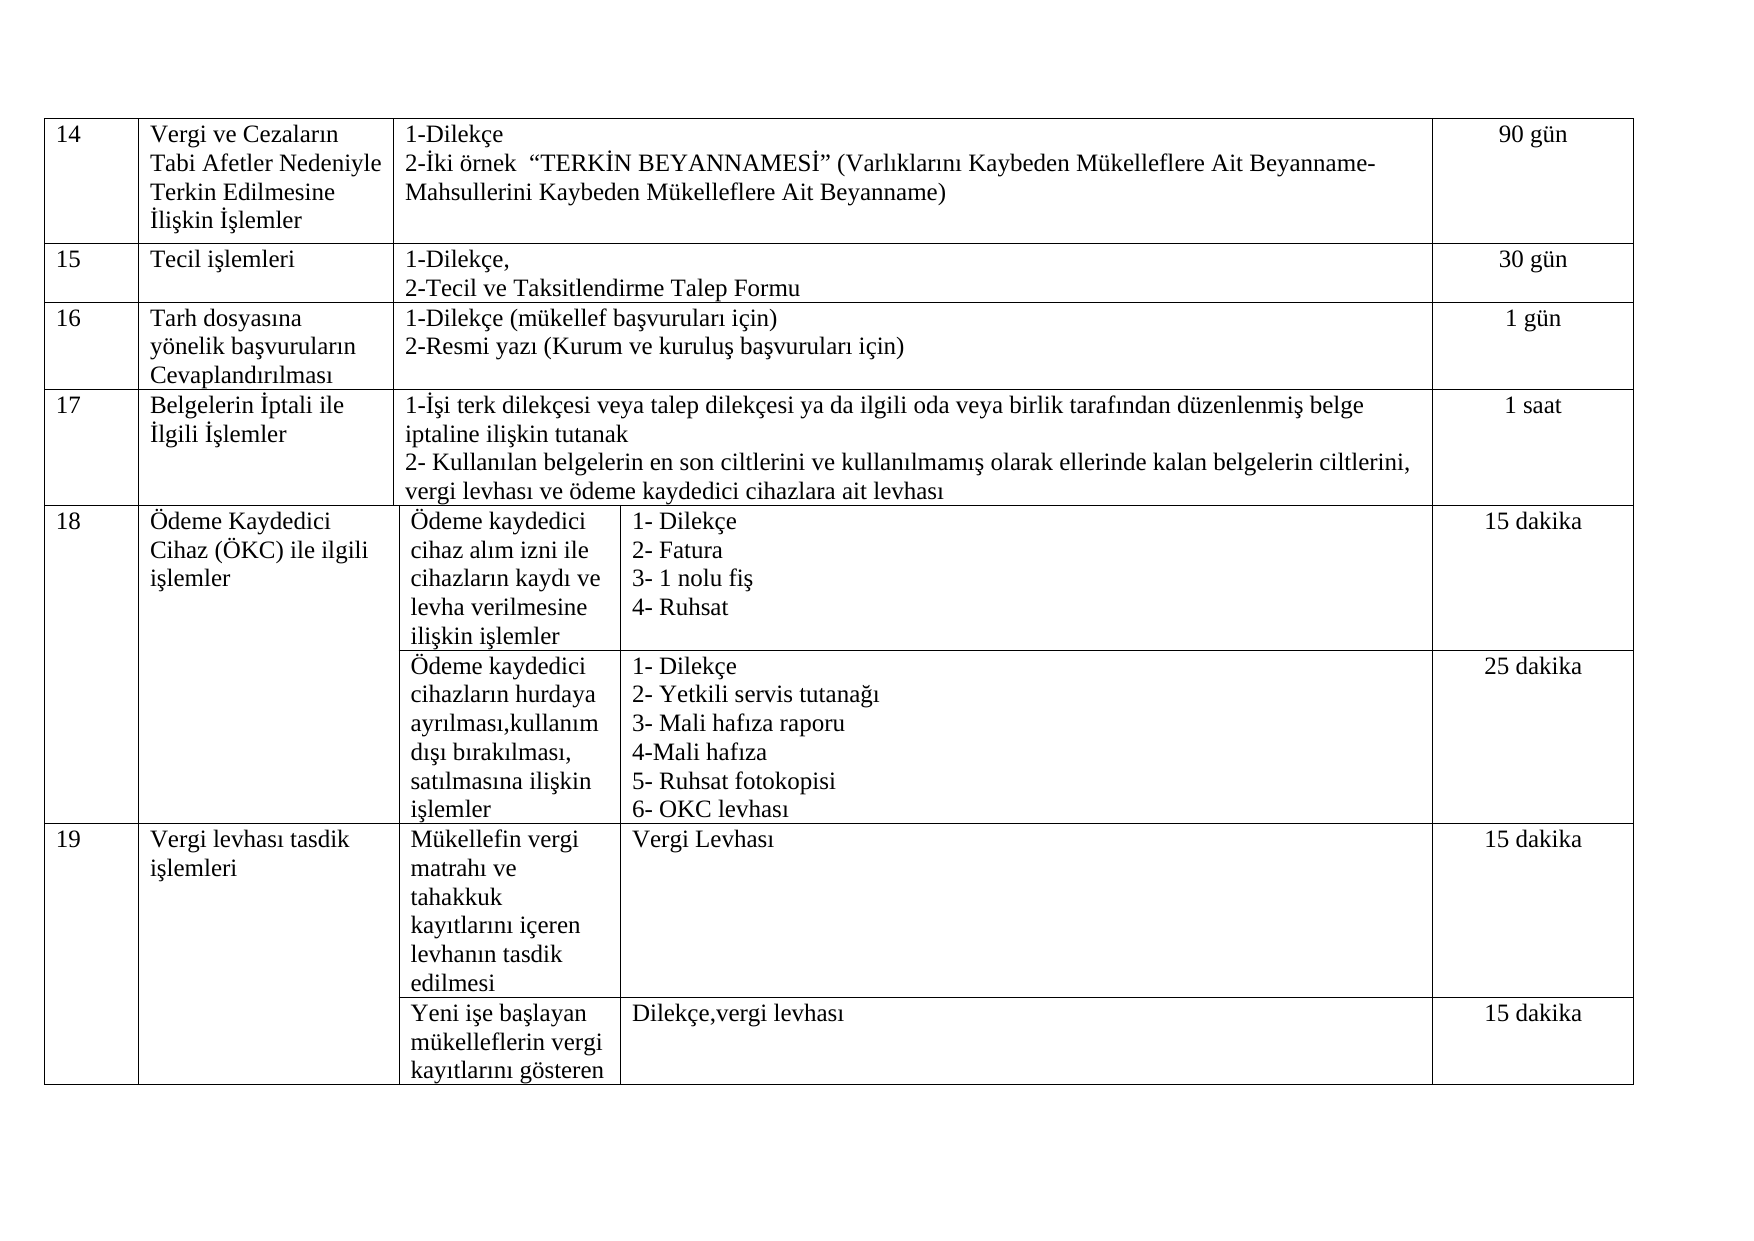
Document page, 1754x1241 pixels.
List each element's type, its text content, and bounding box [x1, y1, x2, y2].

table_cell Mükellefin vergi matrahı ve tahakkuk kayıtlarını içeren levhanın tasdik edilmesi [400, 824, 620, 997]
table_cell 1 gün [1433, 303, 1633, 389]
table_cell Vergi Levhası [621, 824, 1432, 997]
table_cell 1- Dilekçe 2- Yetkili servis tutanağı 3- Mali hafıza raporu 4-Mali hafıza 5- Ruhsat fotokopisi 6- OKC levhası [621, 651, 1432, 823]
table_cell 1-Dilekçe 2-İki örnek “TERKİN BEYANNAMESİ” (Varlıklarını Kaybeden Mükelleflere Ait Beyanname-Mahsullerini Kaybeden Mükelleflere Ait Beyanname) [394, 119, 1432, 243]
table_cell 14 [45, 119, 138, 243]
table_cell 15 dakika [1433, 998, 1633, 1084]
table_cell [400, 998, 620, 1084]
table_cell Belgelerin İptali ile İlgili İşlemler [139, 390, 393, 505]
table_cell Tarh dosyasına yönelik başvuruların Cevaplandırılması [139, 303, 393, 389]
table_cell 1-İşi terk dilekçesi veya talep dilekçesi ya da ilgili oda veya birlik tarafından düzenlenmiş belge iptaline ilişkin tutanak 2- Kullanılan belgelerin en son ciltlerini ve kullanılmamış olarak ellerinde kalan belgelerin ciltlerini, vergi levhası ve ödeme kaydedici cihazlara ait levhası [394, 390, 1432, 505]
table_cell 19 [45, 824, 138, 1084]
table_cell Ödeme kaydedici cihazların hurdaya ayrılması,kullanım dışı bırakılması, satılmasına ilişkin işlemler [400, 651, 620, 823]
table_cell 25 dakika [1433, 651, 1633, 823]
table_cell Vergi levhası tasdik işlemleri [139, 824, 399, 1084]
table_cell 18 [45, 506, 138, 823]
table_cell Tecil işlemleri [139, 244, 393, 302]
table_cell 15 dakika [1433, 506, 1633, 650]
table_cell Vergi ve Cezaların Tabi Afetler Nedeniyle Terkin Edilmesine İlişkin İşlemler [139, 119, 393, 243]
table_cell 1-Dilekçe, 2-Tecil ve Taksitlendirme Talep Formu [394, 244, 1432, 302]
table_cell Ödeme Kaydedici Cihaz (ÖKC) ile ilgili işlemler [139, 506, 399, 823]
table_cell 1-Dilekçe (mükellef başvuruları için) 2-Resmi yazı (Kurum ve kuruluş başvuruları için) [394, 303, 1432, 389]
table_cell 15 dakika [1433, 824, 1633, 997]
table_cell 17 [45, 390, 138, 505]
table_cell 1 saat [1433, 390, 1633, 505]
table_cell 90 gün [1433, 119, 1633, 243]
table_cell Ödeme kaydedici cihaz alım izni ile cihazların kaydı ve levha verilmesine ilişkin işlemler [400, 506, 620, 650]
table_cell 16 [45, 303, 138, 389]
table_cell 1- Dilekçe 2- Fatura 3- 1 nolu fiş 4- Ruhsat [621, 506, 1432, 650]
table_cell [621, 998, 1432, 1084]
table_cell 30 gün [1433, 244, 1633, 302]
table_cell 15 [45, 244, 138, 302]
